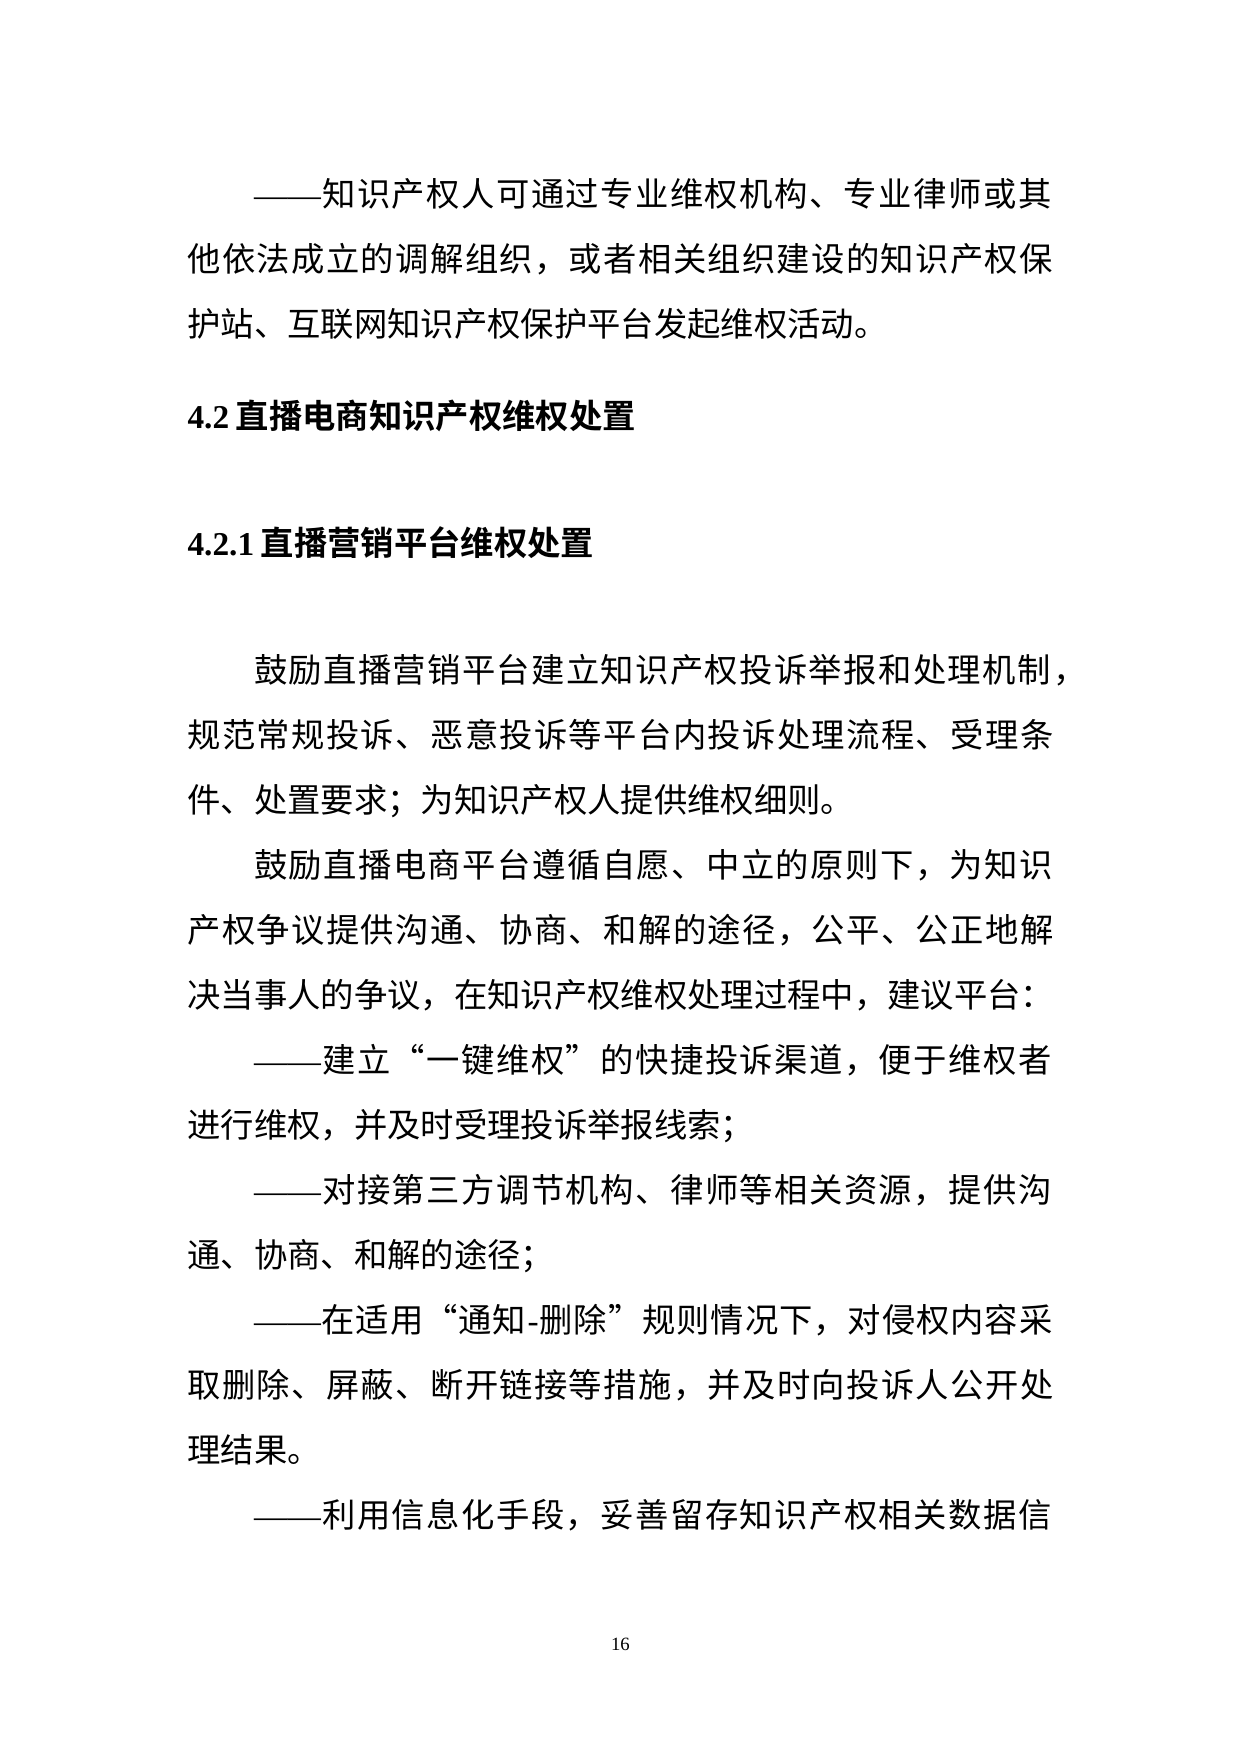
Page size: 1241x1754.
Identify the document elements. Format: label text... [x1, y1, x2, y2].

subtitle 4.2直播电商知识产权维权处置 [187, 382, 1053, 447]
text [187, 1481, 1053, 1546]
text ——建立“一键维权”的快捷投诉渠道，便于维权者进行维权，并及时受理投诉举报线索； [187, 1026, 1053, 1156]
text ——对接第三方调节机构、律师等相关资源，提供沟通、协商、和解的途径； [187, 1156, 1053, 1286]
subtitle 4.2.1直播营销平台维权处置 [187, 509, 1053, 574]
text 鼓励直播营销平台建立知识产权投诉举报和处理机制，规范常规投诉、恶意投诉等平台内投诉处理流程、受理条件、处置要求；为知识产权人提供维权细则。 [187, 636, 1053, 831]
text 鼓励直播电商平台遵循自愿、中立的原则下，为知识产权争议提供沟通、协商、和解的途径，公平、公正地解决当事人的争议，在知识产权维权处理过程中，建议平台： [187, 831, 1053, 1026]
text ——在适用“通知-删除”规则情况下，对侵权内容采取删除、屏蔽、断开链接等措施，并及时向投诉人公开处理结果。 [187, 1286, 1053, 1481]
text ——知识产权人可通过专业维权机构、专业律师或其他依法成立的调解组织，或者相关组织建设的知识产权保护站、互联网知识产权保护平台发起维权活动。 [187, 159, 1053, 354]
